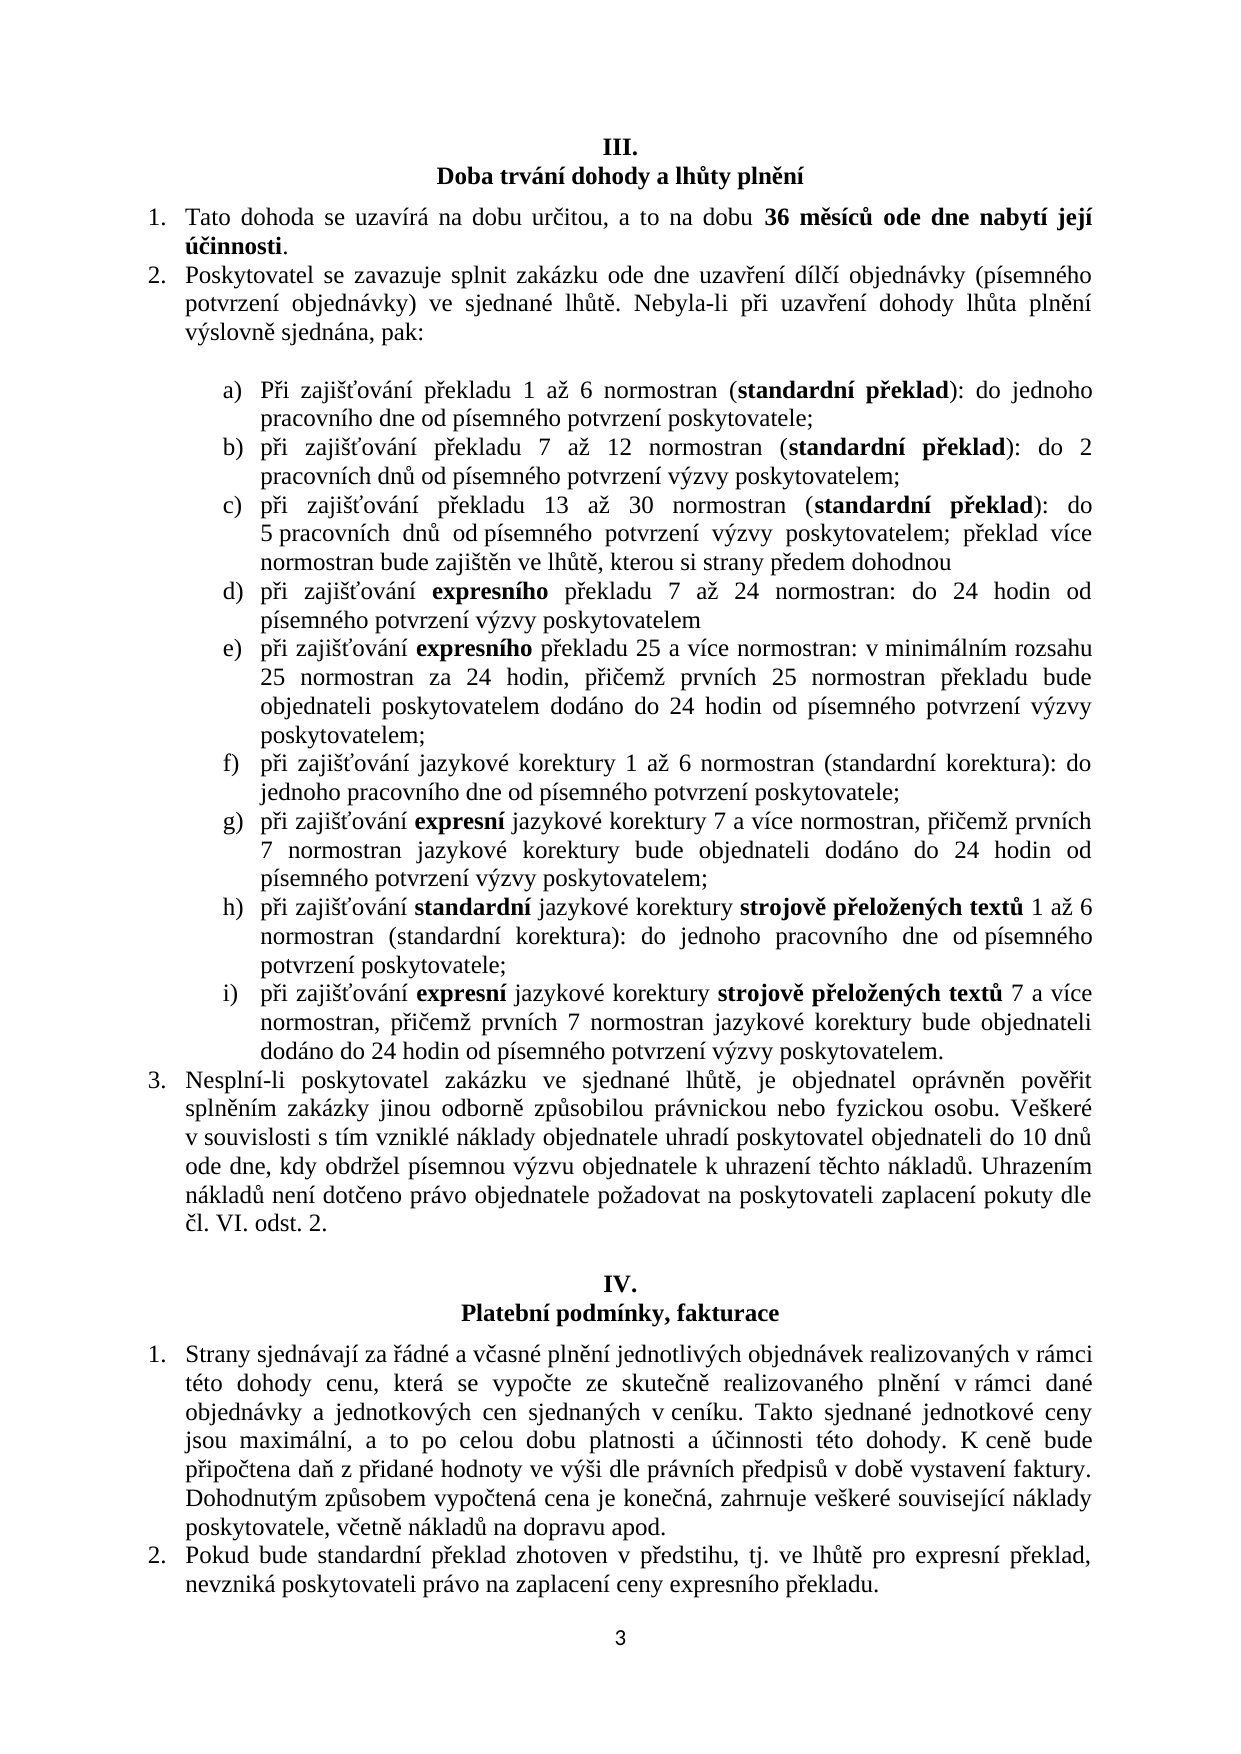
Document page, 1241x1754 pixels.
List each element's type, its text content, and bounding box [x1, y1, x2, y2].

list Pokud bude standardní překlad zhotoven v předstihu, tj. ve lhůtě pro expresní překlad, nevzniká poskytovateli právo na zaplacení ceny expresního překladu. [148, 1541, 1093, 1598]
list při zajišťování standardní jazykové korektury strojově přeložených textů 1 až 6 normostran (standardní korektura): do jednoho pracovního dne od písemného potvrzení poskytovatele; [223, 892, 1093, 978]
list při zajišťování jazykové korektury 1 až 6 normostran (standardní korektura): do jednoho pracovního dne od písemného potvrzení poskytovatele; [223, 748, 1093, 806]
list při zajišťování překladu 13 až 30 normostran (standardní překlad): do 5 pracovních dnů od písemného potvrzení výzvy poskytovatelem; překlad více normostran bude zajištěn ve lhůtě, kterou si strany předem dohodnou [223, 490, 1093, 576]
list Při zajišťování překladu 1 až 6 normostran (standardní překlad): do jednoho pracovního dne od písemného potvrzení poskytovatele; [223, 375, 1093, 432]
list při zajišťování expresní jazykové korektury strojově přeložených textů 7 a více normostran, přičemž prvních 7 normostran jazykové korektury bude objednateli dodáno do 24 hodin od písemného potvrzení výzvy poskytovatelem. [223, 978, 1093, 1065]
list při zajišťování expresní jazykové korektury 7 a více normostran, přičemž prvních 7 normostran jazykové korektury bude objednateli dodáno do 24 hodin od písemného potvrzení výzvy poskytovatelem; [223, 806, 1093, 892]
list Tato dohoda se uzavírá na dobu určitou, a to na dobu 36 měsíců ode dne nabytí její účinnosti. [148, 202, 1093, 260]
text III. [148, 132, 1093, 161]
list Poskytovatel se zavazuje splnit zakázku ode dne uzavření dílčí objednávky (písemného potvrzení objednávky) ve sjednané lhůtě. Nebyla-li při uzavření dohody lhůta plnění výslovně sjednána, pak: [148, 260, 1093, 346]
text Platební podmínky, fakturace [148, 1298, 1093, 1327]
list Nesplní-li poskytovatel zakázku ve sjednané lhůtě, je objednatel oprávněn pověřit splněním zakázky jinou odborně způsobilou právnickou nebo fyzickou osobu. Veškeré v souvislosti s tím vzniklé náklady objednatele uhradí poskytovatel objednateli do 10 dnů ode dne, kdy obdržel písemnou výzvu objednatele k uhrazení těchto nákladů. Uhrazením nákladů není dotčeno právo objednatele požadovat na poskytovateli zaplacení pokuty dle čl. VI. odst. 2. [148, 1065, 1093, 1237]
list při zajišťování expresního překladu 25 a více normostran: v minimálním rozsahu 25 normostran za 24 hodin, přičemž prvních 25 normostran překladu bude objednateli poskytovatelem dodáno do 24 hodin od písemného potvrzení výzvy poskytovatelem; [223, 633, 1093, 748]
text Doba trvání dohody a lhůty plnění [148, 161, 1093, 190]
list Strany sjednávají za řádné a včasné plnění jednotlivých objednávek realizovaných v rámci této dohody cenu, která se vypočte ze skutečně realizovaného plnění v rámci dané objednávky a jednotkových cen sjednaných v ceníku. Takto sjednané jednotkové ceny jsou maximální, a to po celou dobu platnosti a účinnosti této dohody. K ceně bude připočtena daň z přidané hodnoty ve výši dle právních předpisů v době vystavení faktury. Dohodnutým způsobem vypočtená cena je konečná, zahrnuje veškeré související náklady poskytovatele, včetně nákladů na dopravu apod. [148, 1339, 1093, 1541]
text IV. [148, 1269, 1093, 1298]
list při zajišťování překladu 7 až 12 normostran (standardní překlad): do 2 pracovních dnů od písemného potvrzení výzvy poskytovatelem; [223, 432, 1093, 490]
list při zajišťování expresního překladu 7 až 24 normostran: do 24 hodin od písemného potvrzení výzvy poskytovatelem [223, 576, 1093, 633]
